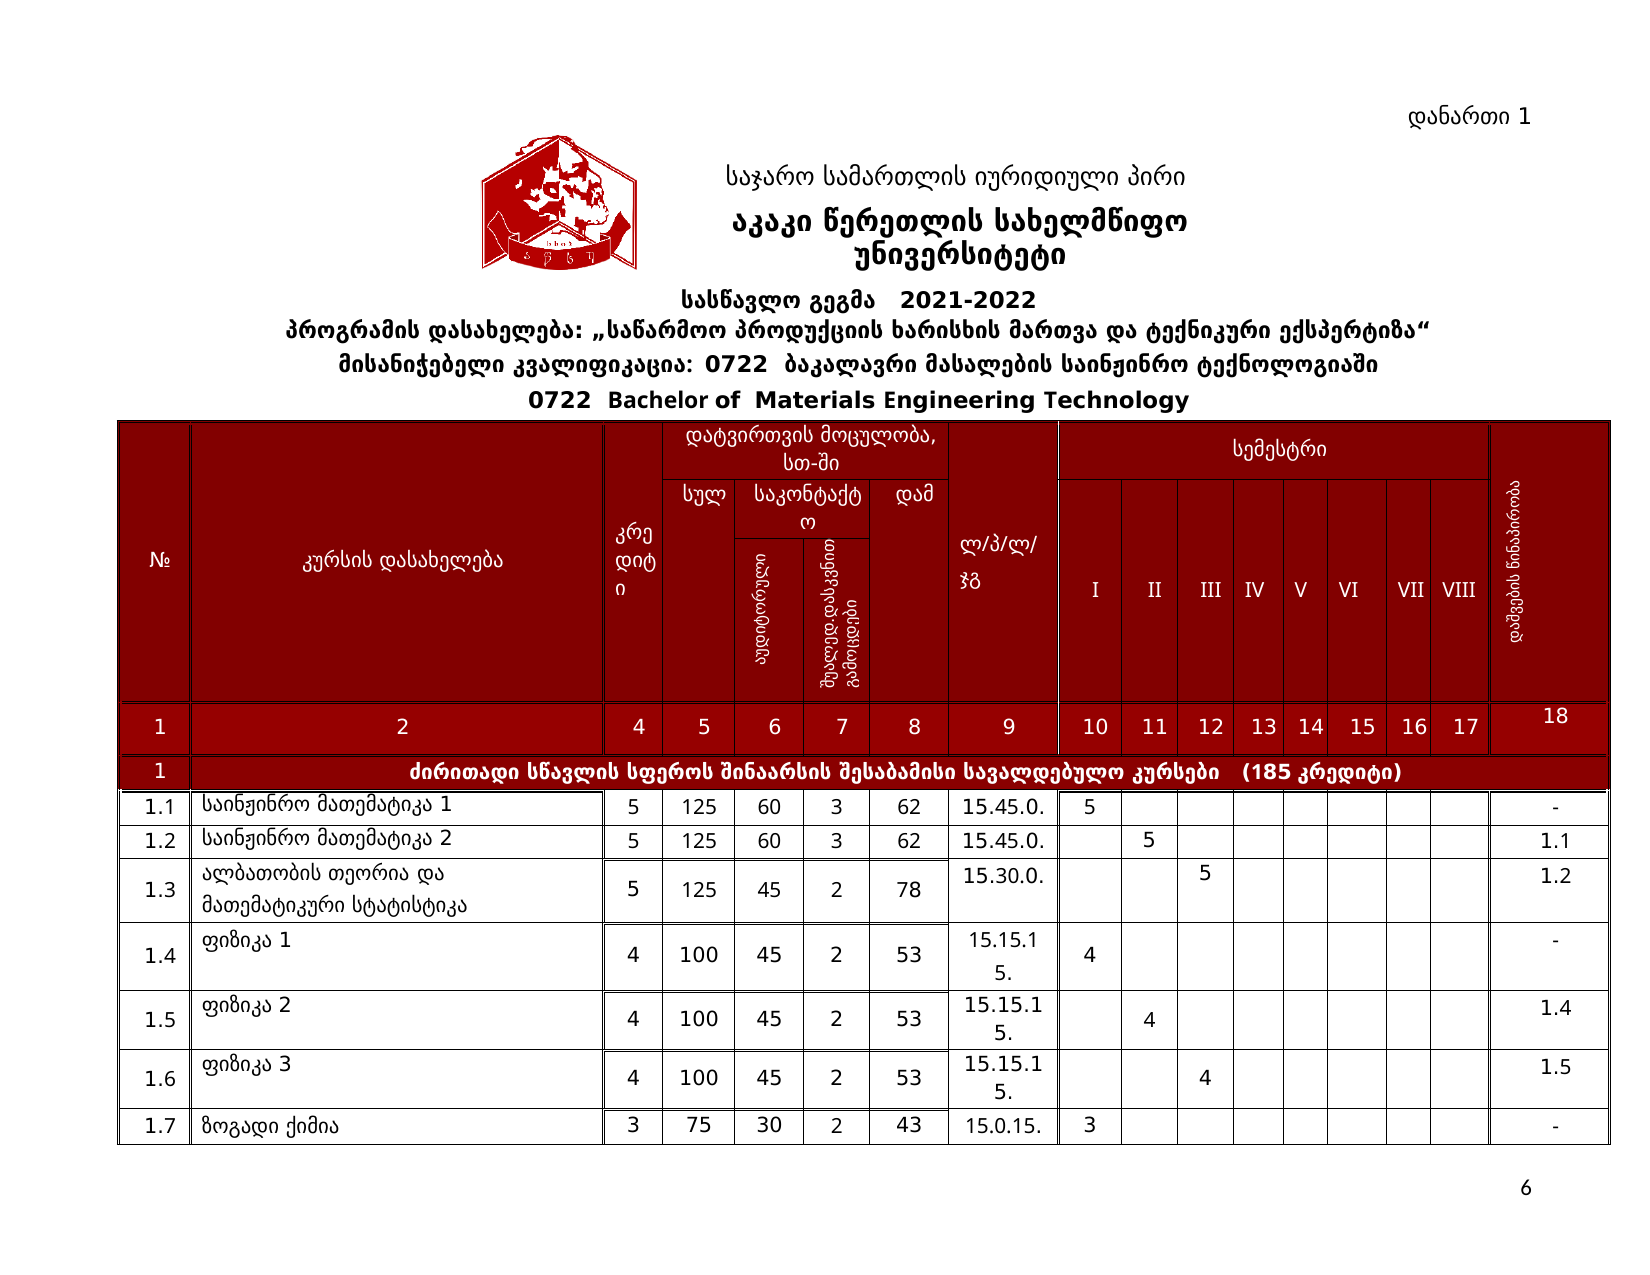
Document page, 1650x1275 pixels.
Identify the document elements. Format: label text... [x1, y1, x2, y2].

table_cell 1 [118, 754, 190, 789]
table_cell 125 [663, 790, 734, 825]
table_cell 1.5 [1491, 1050, 1608, 1108]
table_cell საინჟინრო მათემატიკა 2 [192, 826, 602, 858]
table_cell [1122, 1050, 1177, 1108]
table_cell 12 [1178, 704, 1233, 754]
table_header [845, 134, 1380, 287]
table_cell 9 [949, 704, 1057, 754]
table_header სემესტრი [1059, 421, 1490, 479]
table_header დაშვების წინაპირობა [1490, 423, 1608, 701]
table_cell 13 [1234, 704, 1283, 754]
table_cell 11 [1122, 704, 1177, 754]
table_cell ფიზიკა 3 [192, 1050, 602, 1108]
table_cell 3 [605, 1111, 662, 1143]
table_cell VI [1328, 480, 1386, 701]
table_cell 5 [663, 704, 734, 754]
table_cell დამ [870, 480, 948, 701]
table_cell [1234, 793, 1283, 825]
table_cell [1328, 826, 1386, 858]
table_cell 15.0.15. [949, 1109, 1057, 1143]
table_cell 4 [605, 993, 662, 1049]
table_cell 78 [870, 861, 948, 922]
table_cell 3 [1060, 1109, 1121, 1143]
table_cell 45 [735, 925, 803, 990]
table_cell [1284, 1050, 1327, 1108]
table_cell 53 [870, 1052, 948, 1108]
table_cell 7 [804, 704, 869, 754]
table_cell საკონტაქტო [735, 480, 869, 538]
table_cell 62 [870, 790, 948, 825]
table_cell 125 [663, 826, 734, 858]
table_cell [1178, 793, 1233, 825]
table_cell [1178, 991, 1233, 1049]
table_cell 5 [1060, 793, 1121, 825]
table_cell [1431, 1109, 1488, 1143]
table_header დატვირთვის მოცულობა, სთ-ში [663, 423, 948, 479]
table_cell III [1178, 480, 1233, 701]
table_cell 15 [1328, 704, 1386, 754]
table_cell 53 [870, 993, 948, 1049]
table_cell [1122, 793, 1177, 825]
text მისანიჭებელი კვალიფიკაცია: 0722 ბაკალავრი მასალების საინჟინრო ტექნოლოგიაში [185, 348, 1532, 379]
table_cell 4 [1060, 923, 1121, 990]
table_cell 18 [1491, 701, 1608, 754]
table_cell 4 [1178, 1050, 1233, 1108]
table_cell [1060, 991, 1121, 1049]
table_cell 5 [1122, 826, 1177, 858]
table_cell 2 [804, 1052, 869, 1108]
table_cell 100 [663, 1052, 734, 1108]
table_cell - [1491, 923, 1608, 990]
table_cell 30 [735, 1111, 803, 1143]
table_cell [1387, 793, 1430, 825]
table_cell 4 [605, 925, 662, 990]
table_header კურსის დასახელება [190, 421, 604, 701]
table_cell 60 [735, 826, 803, 858]
table_cell აუდიტორული [735, 539, 803, 701]
table_cell 15.45.0. [949, 826, 1057, 858]
table_cell [1328, 793, 1386, 825]
table_cell 1.1 [1491, 826, 1608, 858]
table_cell 16 [1387, 704, 1430, 754]
table_cell 5 [605, 790, 662, 825]
table_cell 6 [735, 704, 803, 754]
table_header კრედიტი [604, 423, 662, 701]
table_cell 1.6 [120, 1050, 189, 1108]
table_cell [1284, 793, 1327, 825]
table_cell 2 [804, 993, 869, 1049]
table_cell [1328, 859, 1386, 922]
table_cell 45 [735, 1052, 803, 1108]
table_cell 45 [735, 861, 803, 922]
table_cell ზოგადი ქიმია [192, 1109, 602, 1143]
table_cell [1387, 991, 1430, 1049]
table_cell [1284, 923, 1327, 990]
table_cell შუალედ.დასკვნითი გამოცდები [804, 539, 869, 701]
table_cell 5 [605, 861, 662, 922]
table_cell 45 [735, 993, 803, 1049]
table_cell [1122, 1109, 1177, 1143]
table_cell 4 [605, 704, 662, 754]
text პროგრამის დასახელება: „საწარმოო პროდუქციის ხარისხის მართვა და ტექნიკური ექსპერტიზა“ [185, 318, 1532, 344]
table_cell 10 [1060, 704, 1121, 754]
table_cell IV [1234, 480, 1283, 701]
table_cell [1431, 1050, 1488, 1108]
table_header № [120, 423, 190, 701]
table_cell [1431, 826, 1488, 858]
table_cell - [1490, 789, 1610, 825]
table_cell [1431, 793, 1488, 825]
table_cell 100 [663, 993, 734, 1049]
table_cell 2 [192, 704, 602, 754]
table_cell I [1060, 480, 1121, 701]
table_cell 5 [605, 826, 662, 858]
table_cell 14 [1284, 704, 1327, 754]
table_cell II [1122, 480, 1177, 701]
table_cell [1328, 1109, 1386, 1143]
table_cell [1387, 1109, 1430, 1143]
table_cell 15.30.0. [949, 859, 1057, 922]
table_cell 4 [1122, 991, 1177, 1049]
table_cell [1178, 923, 1233, 990]
table_cell [1431, 991, 1488, 1049]
table_cell 1.3 [120, 859, 189, 922]
text დანართი 1 [118, 103, 1532, 130]
table_cell 43 [870, 1111, 948, 1143]
table_cell [1387, 826, 1430, 858]
table_cell [1060, 826, 1121, 858]
text სასწავლო გეგმა 2021-2022 [185, 287, 1532, 314]
table_cell 5 [1178, 859, 1233, 922]
table_cell [1234, 923, 1283, 990]
table_cell [1328, 991, 1386, 1049]
table_cell 17 [1431, 704, 1488, 754]
table_cell 15.15.15. [949, 1050, 1057, 1108]
table_cell 1.2 [1491, 859, 1608, 922]
table_cell საინჟინრო მათემატიკა 1 [192, 793, 602, 825]
table_cell [1234, 859, 1283, 922]
table_cell 1.4 [1491, 991, 1608, 1049]
table_cell 125 [663, 861, 734, 922]
table_cell ფიზიკა 1 [192, 923, 602, 990]
table_cell 100 [663, 925, 734, 990]
table_cell 4 [605, 1052, 662, 1108]
table_cell სულ [663, 480, 734, 701]
text 0722 Bachelor of Materials Engineering Technology [185, 384, 1532, 416]
table_cell [1060, 859, 1121, 922]
table_cell 62 [870, 826, 948, 858]
table_cell 1.7 [120, 1109, 189, 1143]
table_cell [1284, 859, 1327, 922]
table_cell [1387, 859, 1430, 922]
table_cell [1431, 923, 1488, 990]
table_cell 15.15.15. [949, 991, 1057, 1049]
table_cell 60 [735, 790, 803, 825]
table_cell ალბათობის თეორია და მათემატიკური სტატისტიკა [192, 859, 602, 922]
table_cell - [1491, 1109, 1608, 1143]
table_cell [1178, 1109, 1233, 1143]
table_cell 75 [663, 1111, 734, 1143]
table_cell 2 [804, 861, 869, 922]
table_cell [1178, 826, 1233, 858]
table_cell 1.4 [120, 923, 189, 990]
table_cell [1234, 1050, 1283, 1108]
table_cell 1.5 [120, 991, 189, 1049]
table_cell VII [1387, 480, 1430, 701]
table_cell 8 [870, 704, 948, 754]
table_cell [1122, 859, 1177, 922]
table_cell [1234, 826, 1283, 858]
table_cell [1284, 1109, 1327, 1143]
table_cell [1328, 1050, 1386, 1108]
table_cell V [1284, 480, 1327, 701]
table_cell 2 [804, 1111, 869, 1143]
table_cell [1431, 859, 1488, 922]
table_cell [1060, 1050, 1121, 1108]
table_cell 2 [804, 925, 869, 990]
table_cell 1 [120, 701, 189, 754]
table_cell 1.1 [118, 789, 190, 825]
picture [472, 134, 643, 281]
table_cell VIII [1431, 480, 1488, 701]
table_cell 3 [804, 826, 869, 858]
table_cell 3 [804, 790, 869, 825]
table_cell [1234, 1109, 1283, 1143]
table_cell [1387, 923, 1430, 990]
table_header ლ/პ/ლ/ჯგ [949, 423, 1058, 701]
table_cell [1284, 991, 1327, 1049]
table_cell [1328, 923, 1386, 990]
table_cell 15.45.0. [949, 790, 1057, 825]
table_cell [1122, 923, 1177, 990]
table_cell ძირითადი სწავლის სფეროს შინაარსის შესაბამისი სავალდებულო კურსები (185 კრედიტი) [192, 754, 1610, 789]
table_cell [1234, 991, 1283, 1049]
table_cell 53 [870, 925, 948, 990]
table_cell ფიზიკა 2 [192, 991, 602, 1049]
table_cell 1.2 [120, 826, 189, 858]
table_header [270, 134, 845, 287]
table_cell [1284, 826, 1327, 858]
table_cell 15.15.15. [949, 923, 1057, 990]
table_cell [1387, 1050, 1430, 1108]
